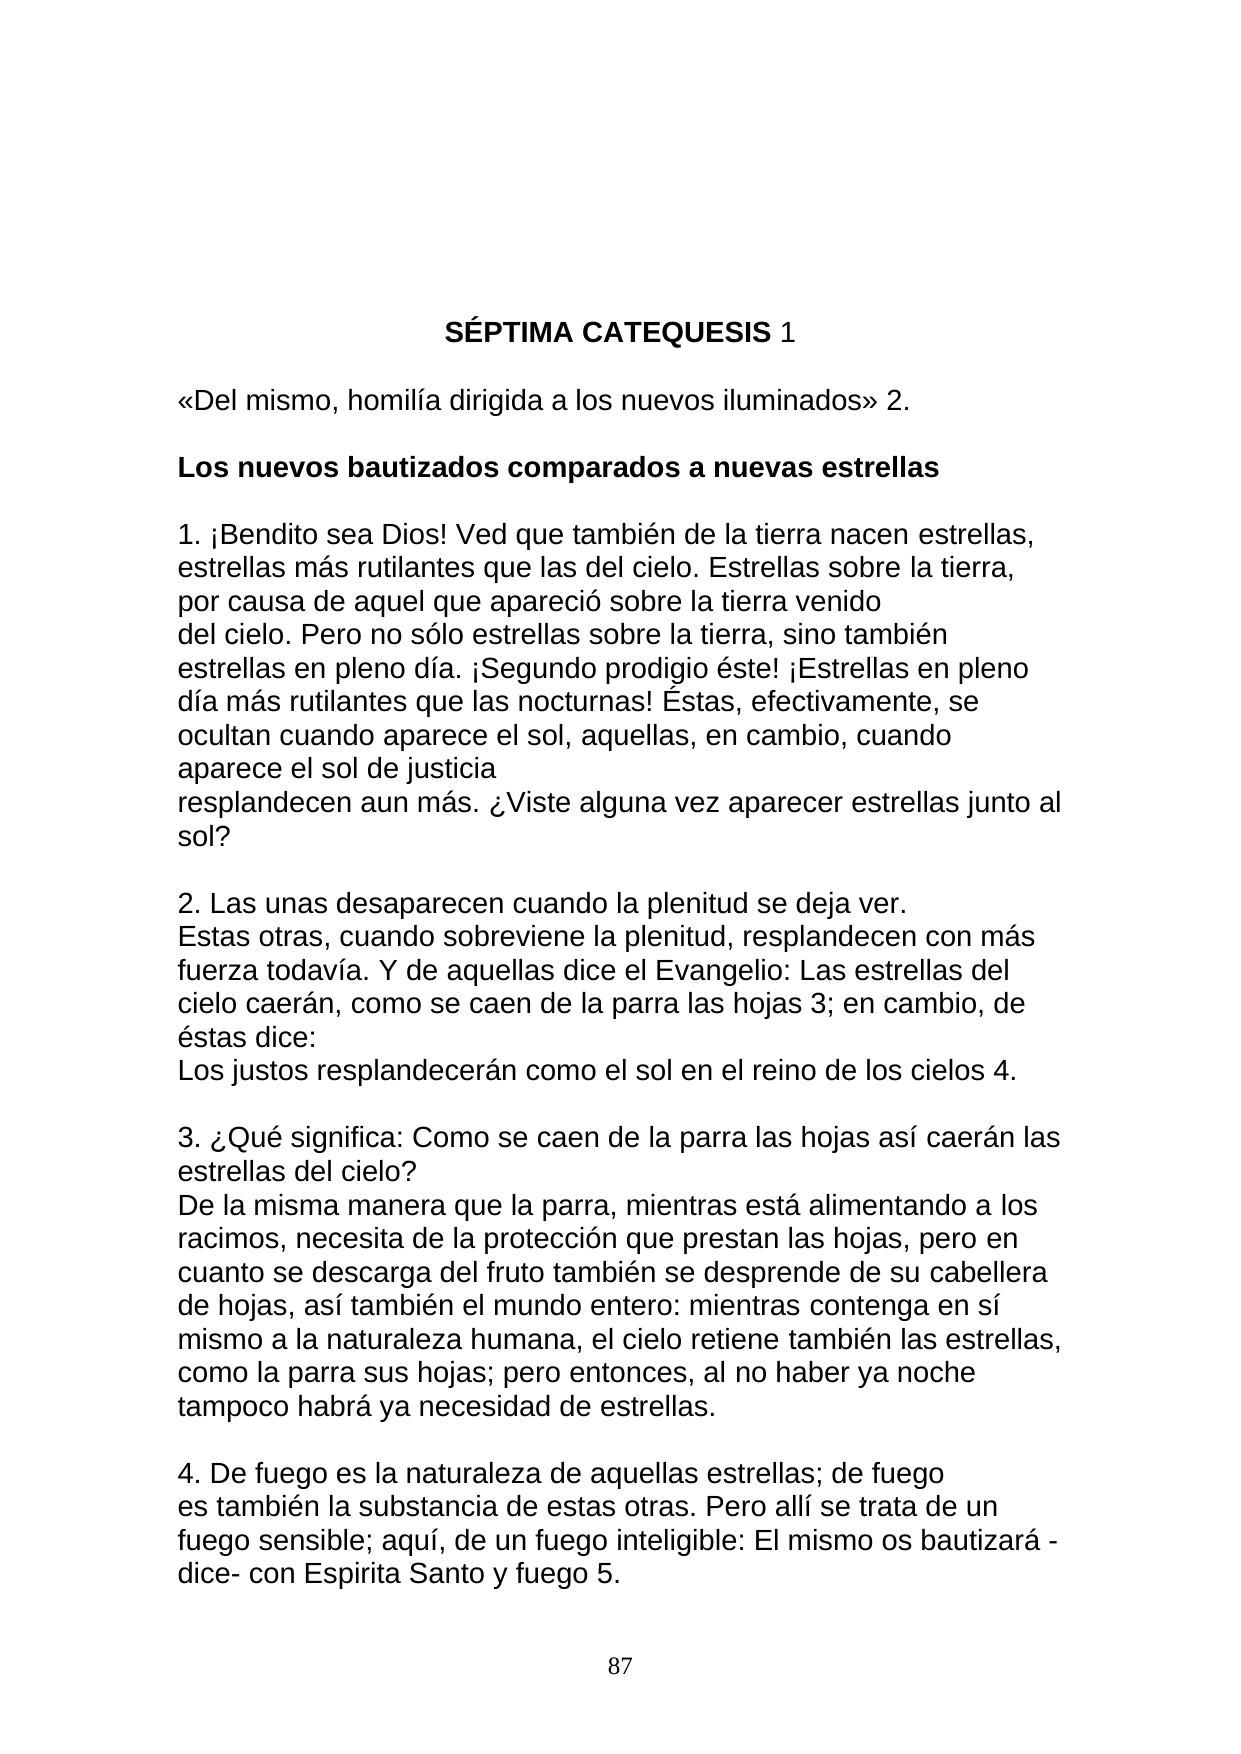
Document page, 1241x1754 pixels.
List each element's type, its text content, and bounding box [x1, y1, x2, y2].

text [177, 382, 1063, 1590]
text SÉPTIMA CATEQUESIS 1 [177, 315, 1063, 349]
